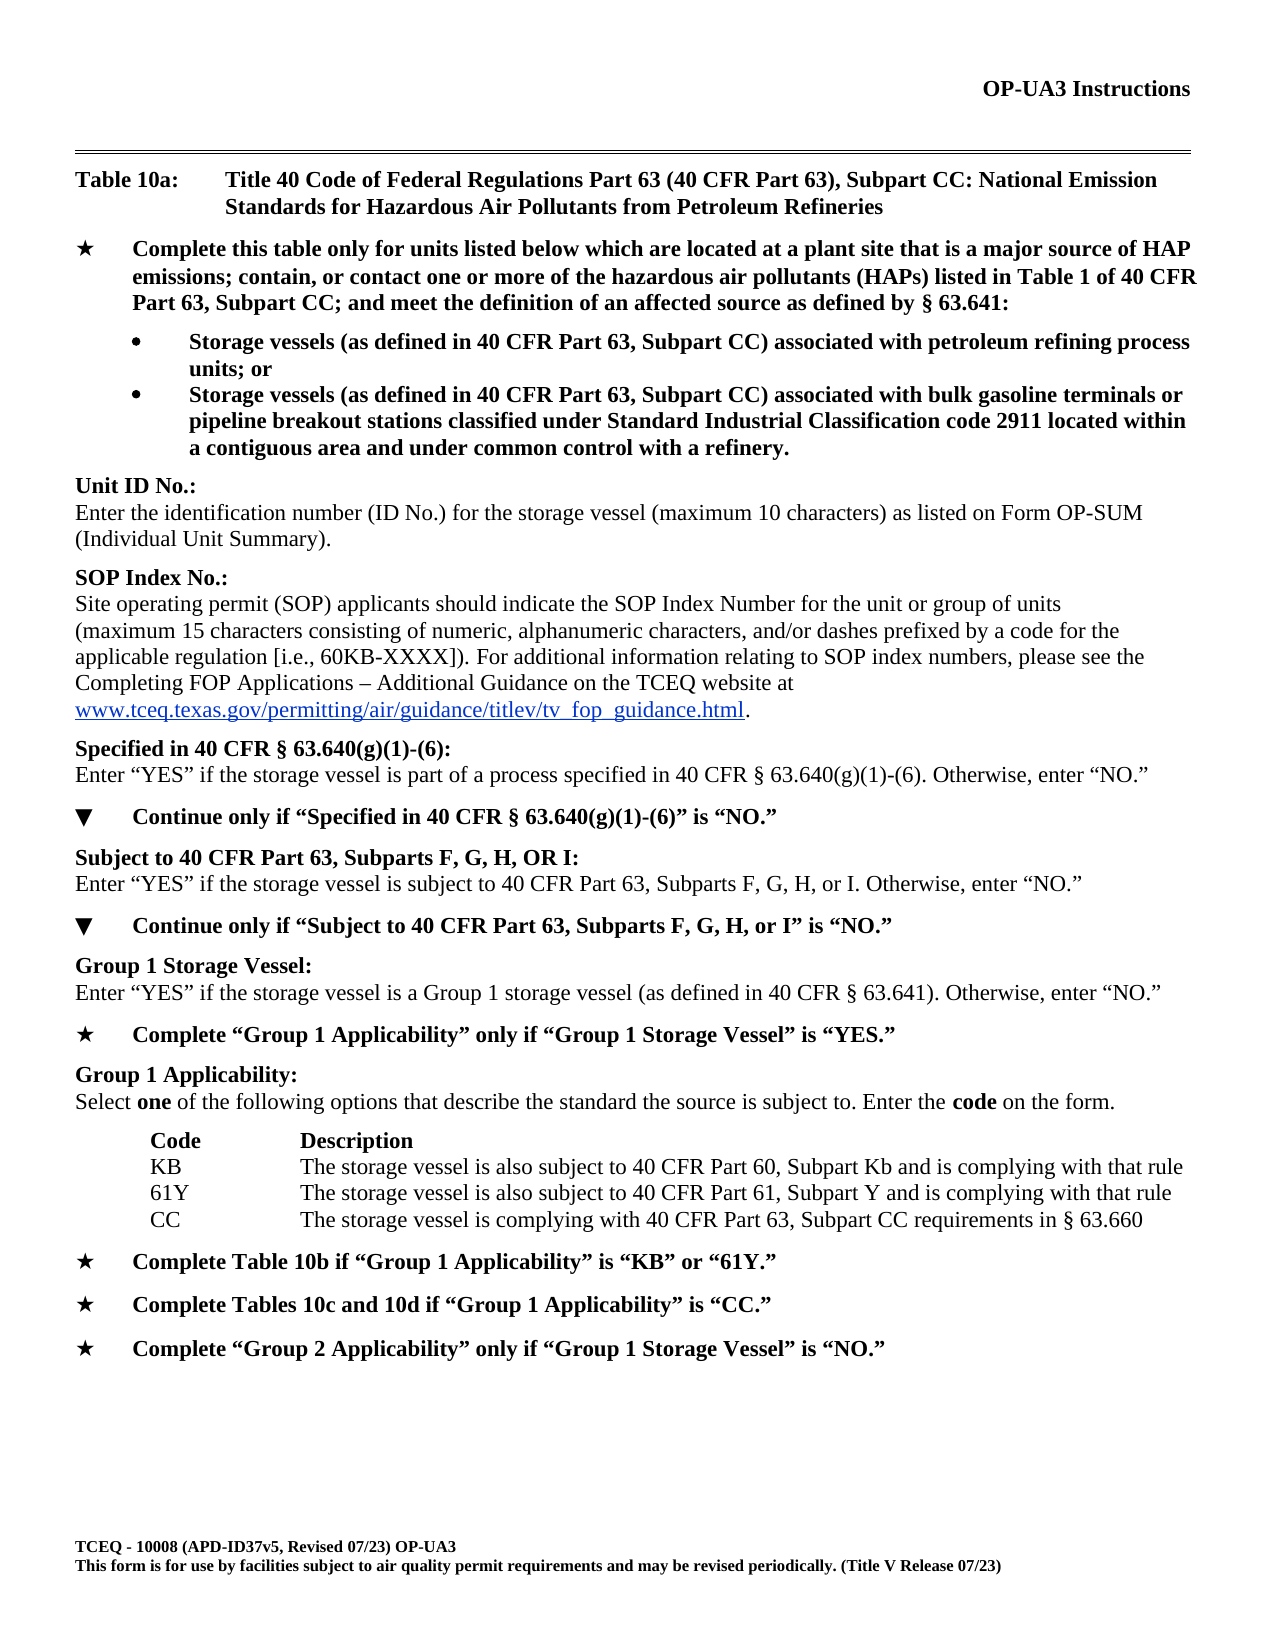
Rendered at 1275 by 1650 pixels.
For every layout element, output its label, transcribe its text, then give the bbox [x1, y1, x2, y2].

text Site operating permit (SOP) applicants should indicate the SOP Index Number for the unit or group of units (maximum 15 characters consisting of numeric, alphanumeric characters, and/or dashes prefixed by a code for the applicable regulation [i.e., 60KB-XXXX]). For additional information relating to SOP index numbers, please see the Completing FOP Applications – Additional Guidance on the TCEQ website at www.tceq.texas.gov/permitting/air/guidance/titlev/tv_fop_guidance.html. [75, 590, 1200, 722]
text Group 1 Applicability: [75, 1062, 1200, 1088]
list KB The storage vessel is also subject to 40 CFR Part 60, Subpart Kb and is complying with that rule [150, 1153, 1200, 1179]
list 61Y The storage vessel is also subject to 40 CFR Part 61, Subpart Y and is complying with that rule [150, 1179, 1200, 1206]
text Continue only if “Subject to 40 CFR Part 63, Subparts F, G, H, or I” is “NO.” [75, 909, 1200, 940]
text Continue only if “Specified in 40 CFR § 63.640(g)(1)-(6)” is “NO.” [75, 800, 1200, 831]
text Enter “YES” if the storage vessel is subject to 40 CFR Part 63, Subparts F, G, H, or I. Otherwise, enter “NO.” [75, 870, 1200, 896]
text Subject to 40 CFR Part 63, Subparts F, G, H, OR I: [75, 844, 1200, 870]
list Storage vessels (as defined in 40 CFR Part 63, Subpart CC) associated with bulk gasoline terminals or pipeline breakout stations classified under Standard Industrial Classification code 2911 located within a contiguous area and under common control with a refinery. [132, 381, 1200, 460]
text Complete “Group 2 Applicability” only if “Group 1 Storage Vessel” is “NO.” [75, 1332, 1200, 1363]
list CC The storage vessel is complying with 40 CFR Part 63, Subpart CC requirements in § 63.660 [150, 1206, 1200, 1232]
text Enter the identification number (ID No.) for the storage vessel (maximum 10 characters) as listed on Form OP-SUM (Individual Unit Summary). [75, 499, 1200, 552]
text Complete “Group 1 Applicability” only if “Group 1 Storage Vessel” is “YES.” [75, 1018, 1200, 1049]
text Code Description [150, 1127, 1200, 1153]
text Enter “YES” if the storage vessel is part of a process specified in 40 CFR § 63.640(g)(1)-(6). Otherwise, enter “NO.” [75, 761, 1200, 787]
text Enter “YES” if the storage vessel is a Group 1 storage vessel (as defined in 40 CFR § 63.641). Otherwise, enter “NO.” [75, 979, 1200, 1005]
text Select one of the following options that describe the standard the source is subject to. Enter the code on the form. [75, 1088, 1200, 1114]
text Complete Table 10b if “Group 1 Applicability” is “KB” or “61Y.” [75, 1245, 1200, 1276]
text Complete this table only for units listed below which are located at a plant site that is a major source of HAP emissions; contain, or contact one or more of the hazardous air pollutants (HAPs) listed in Table 1 of 40 CFR Part 63, Subpart CC; and meet the definition of an affected source as defined by § 63.641: [75, 232, 1200, 316]
list Storage vessels (as defined in 40 CFR Part 63, Subpart CC) associated with petroleum refining process units; or [132, 328, 1200, 381]
text Specified in 40 CFR § 63.640(g)(1)-(6): [75, 735, 1200, 761]
text Complete Tables 10c and 10d if “Group 1 Applicability” is “CC.” [75, 1288, 1200, 1320]
text SOP Index No.: [75, 564, 1200, 590]
text Group 1 Storage Vessel: [75, 953, 1200, 979]
text Table 10a: Title 40 Code of Federal Regulations Part 63 (40 CFR Part 63), Subpart CC: National Emission Standards for Hazardous Air Pollutants from Petroleum Refineries [75, 167, 1200, 219]
text Unit ID No.: [75, 472, 1200, 499]
